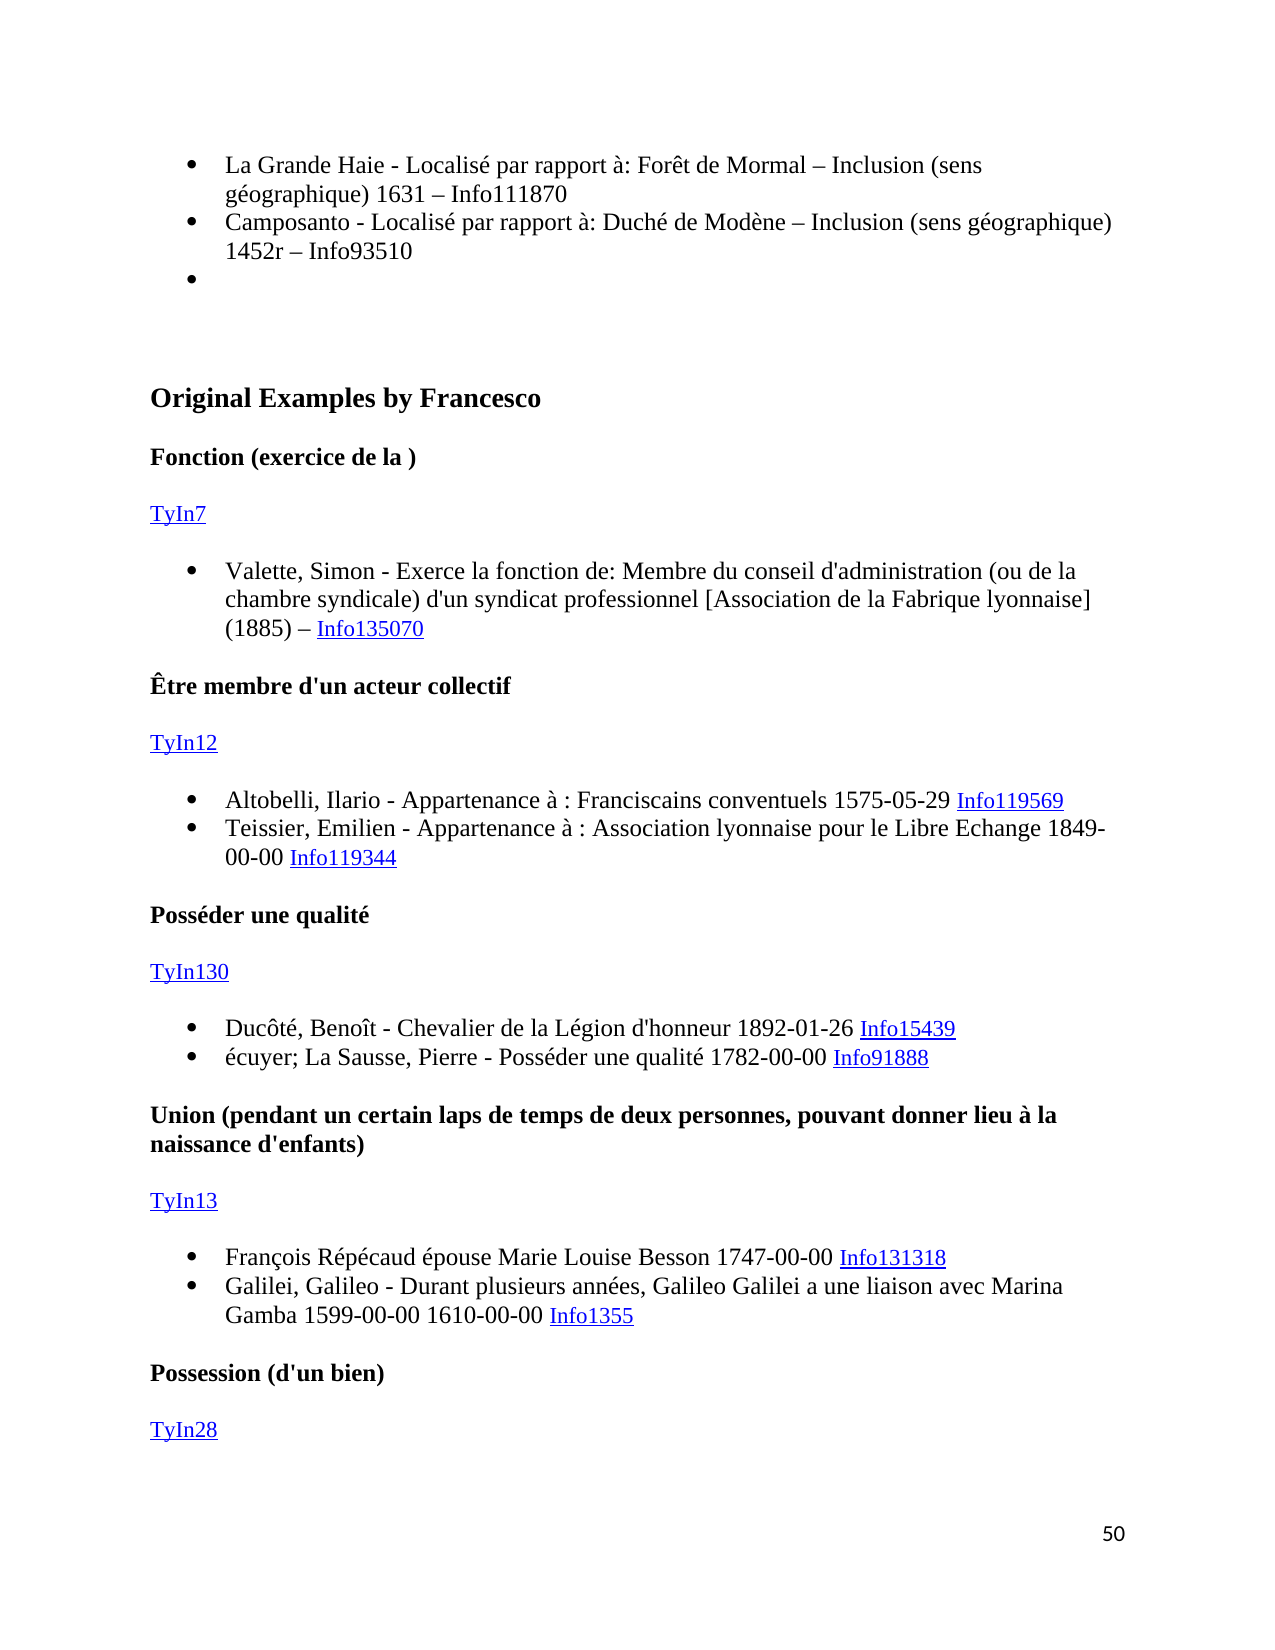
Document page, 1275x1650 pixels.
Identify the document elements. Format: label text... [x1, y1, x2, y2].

text Fonction (exercice de la ) [150, 442, 1125, 471]
list La Grande Haie - Localisé par rapport à: Forêt de Mormal – Inclusion (sens géographique) 1631 – Info111870 [187, 150, 1125, 207]
text Posséder une qualité [150, 900, 1125, 929]
list Camposanto - Localisé par rapport à: Duché de Modène – Inclusion (sens géographique) 1452r – Info93510 [187, 207, 1125, 265]
list Teissier, Emilien - Appartenance à : Association lyonnaise pour le Libre Echange 1849-00-00 Info119344 [187, 813, 1125, 871]
list François Répécaud épouse Marie Louise Besson 1747-00-00 Info131318 [187, 1242, 1125, 1271]
text Union (pendant un certain laps de temps de deux personnes, pouvant donner lieu à la naissance d'enfants) [150, 1100, 1125, 1158]
text TyIn12 [150, 729, 1125, 756]
list Ducôté, Benoît - Chevalier de la Légion d'honneur 1892-01-26 Info15439 [187, 1013, 1125, 1042]
list Altobelli, Ilario - Appartenance à : Franciscains conventuels 1575-05-29 Info119569 [187, 785, 1125, 813]
text TyIn130 [150, 958, 1125, 984]
text Possession (d'un bien) [150, 1358, 1125, 1387]
list Valette, Simon - Exerce la fonction de: Membre du conseil d'administration (ou de la chambre syndicale) d'un syndicat professionnel [Association de la Fabrique lyonnaise] (1885) – Info135070 [187, 556, 1125, 642]
text TyIn28 [150, 1416, 1125, 1442]
text Être membre d'un acteur collectif [150, 671, 1125, 700]
list Galilei, Galileo - Durant plusieurs années, Galileo Galilei a une liaison avec Marina Gamba 1599-00-00 1610-00-00 Info1355 [187, 1271, 1125, 1329]
list écuyer; La Sausse, Pierre - Posséder une qualité 1782-00-00 Info91888 [187, 1042, 1125, 1071]
text TyIn7 [150, 500, 1125, 527]
text Original Examples by Francesco [150, 381, 1125, 413]
text TyIn13 [150, 1187, 1125, 1213]
